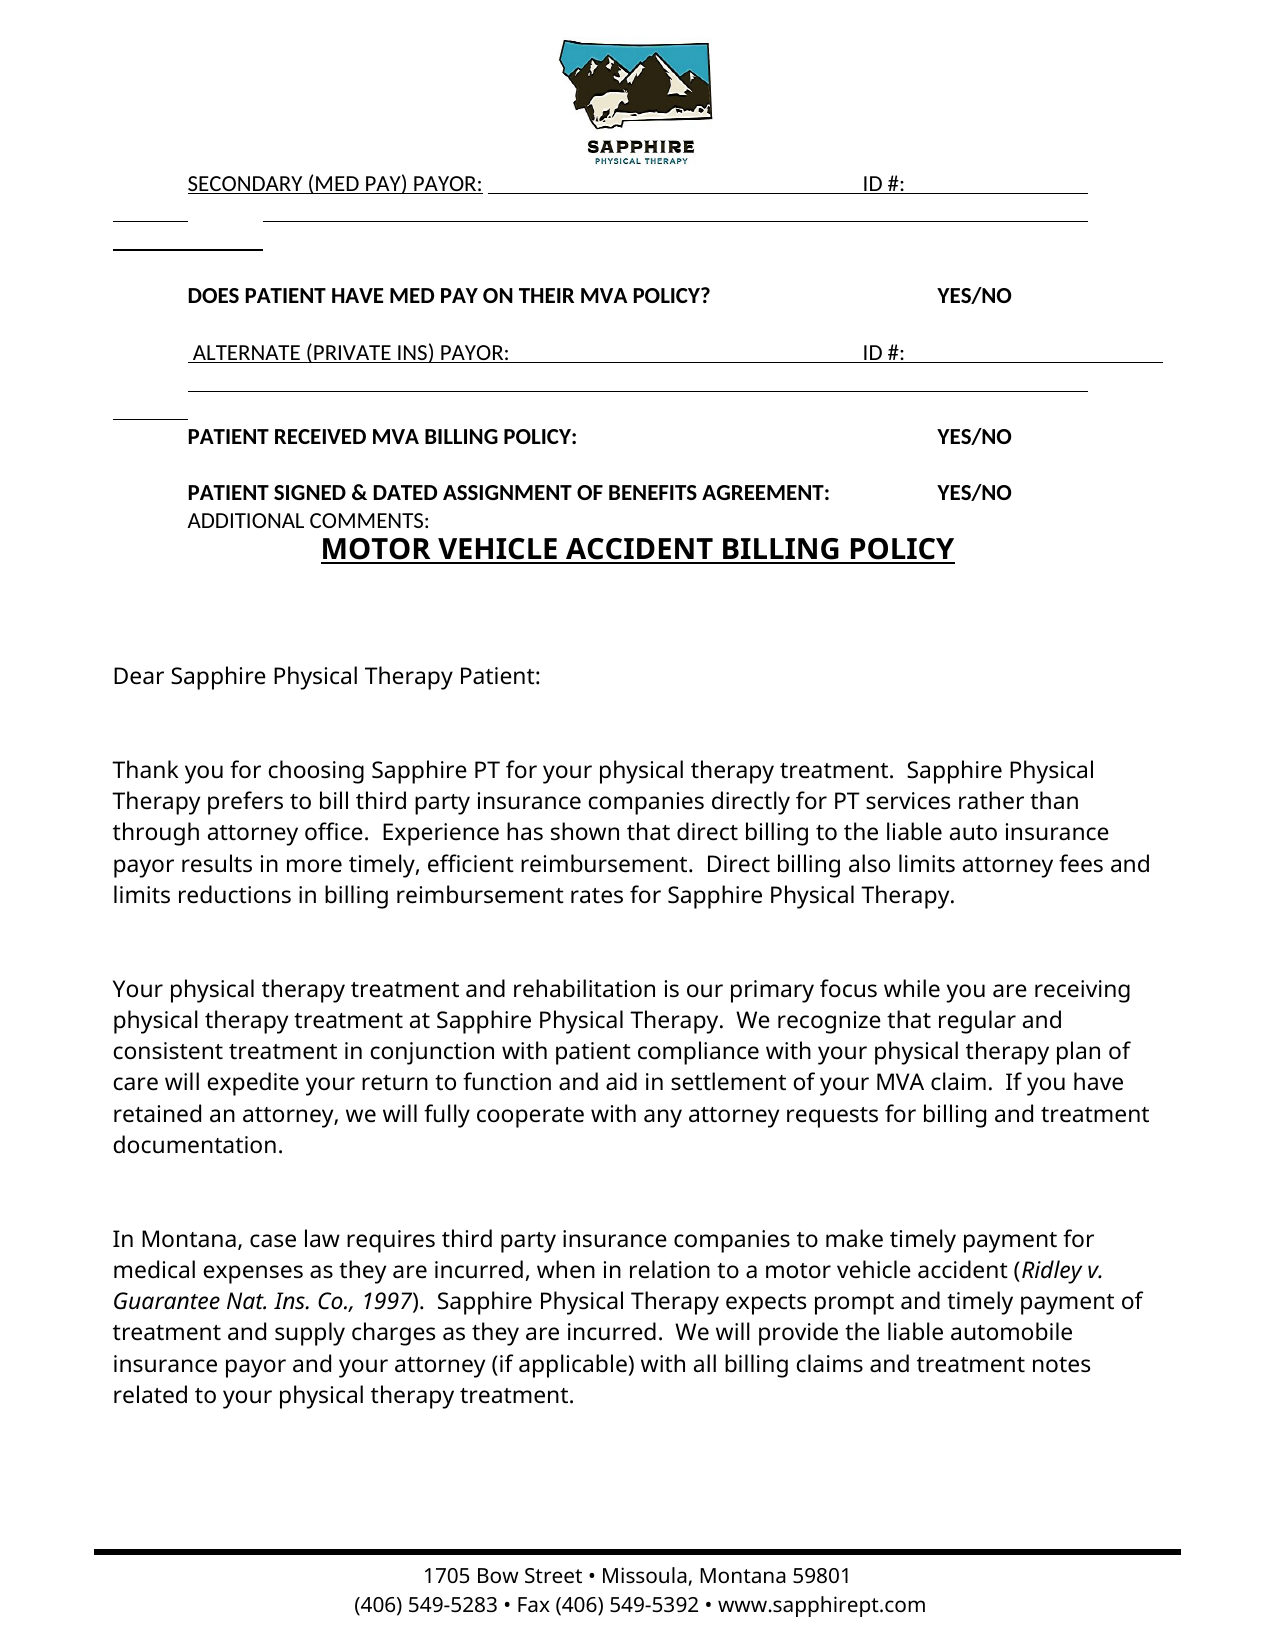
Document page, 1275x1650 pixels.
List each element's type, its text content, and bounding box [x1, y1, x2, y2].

text PATIENT RECEIVED MVA BILLING POLICY: YES/NO [112, 422, 1162, 451]
text PATIENT SIGNED & DATED ASSIGNMENT OF BENEFITS AGREEMENT: YES/NO [112, 478, 1162, 507]
text Thank you for choosing Sapphire PT for your physical therapy treatment. Sapphire Physical Therapy prefers to bill third party insurance companies directly for PT services rather than through attorney office. Experience has shown that direct billing to the liable auto insurance payor results in more timely, efficient reimbursement. Direct billing also limits attorney fees and limits reductions in billing reimbursement rates for Sapphire Physical Therapy. [112, 753, 1162, 909]
text ADDITIONAL COMMENTS: [112, 507, 1162, 534]
text DOES PATIENT HAVE MED PAY ON THEIR MVA POLICY? YES/NO [112, 282, 1162, 310]
text Dear Sapphire Physical Therapy Patient: [112, 659, 1162, 691]
text Your physical therapy treatment and rehabilitation is our primary focus while you are receiving physical therapy treatment at Sapphire Physical Therapy. We recognize that regular and consistent treatment in conjunction with patient compliance with your physical therapy plan of care will expedite your return to function and aid in settlement of your MVA claim. If you have retained an attorney, we will fully cooperate with any attorney requests for billing and treatment documentation. [112, 972, 1162, 1159]
picture [558, 37, 717, 168]
text In , case law requires third party insurance companies to make timely payment for medical expenses as they are incurred, when in relation to a motor vehicle accident (Ridley v. Guarantee Nat. Ins. Co., 1997). Sapphire Physical Therapy expects prompt and timely payment of treatment and supply charges as they are incurred. We will provide the liable automobile insurance payor and your attorney (if applicable) with all billing claims and treatment notes related to your physical therapy treatment. [112, 1222, 1162, 1409]
text SECONDARY (MED PAY) PAYOR: ID #: [112, 169, 1162, 253]
text ALTERNATE (PRIVATE INS) PAYOR: ID #: [112, 338, 1162, 366]
text MOTOR VEHICLE ACCIDENT BILLING POLICY [112, 534, 1162, 566]
